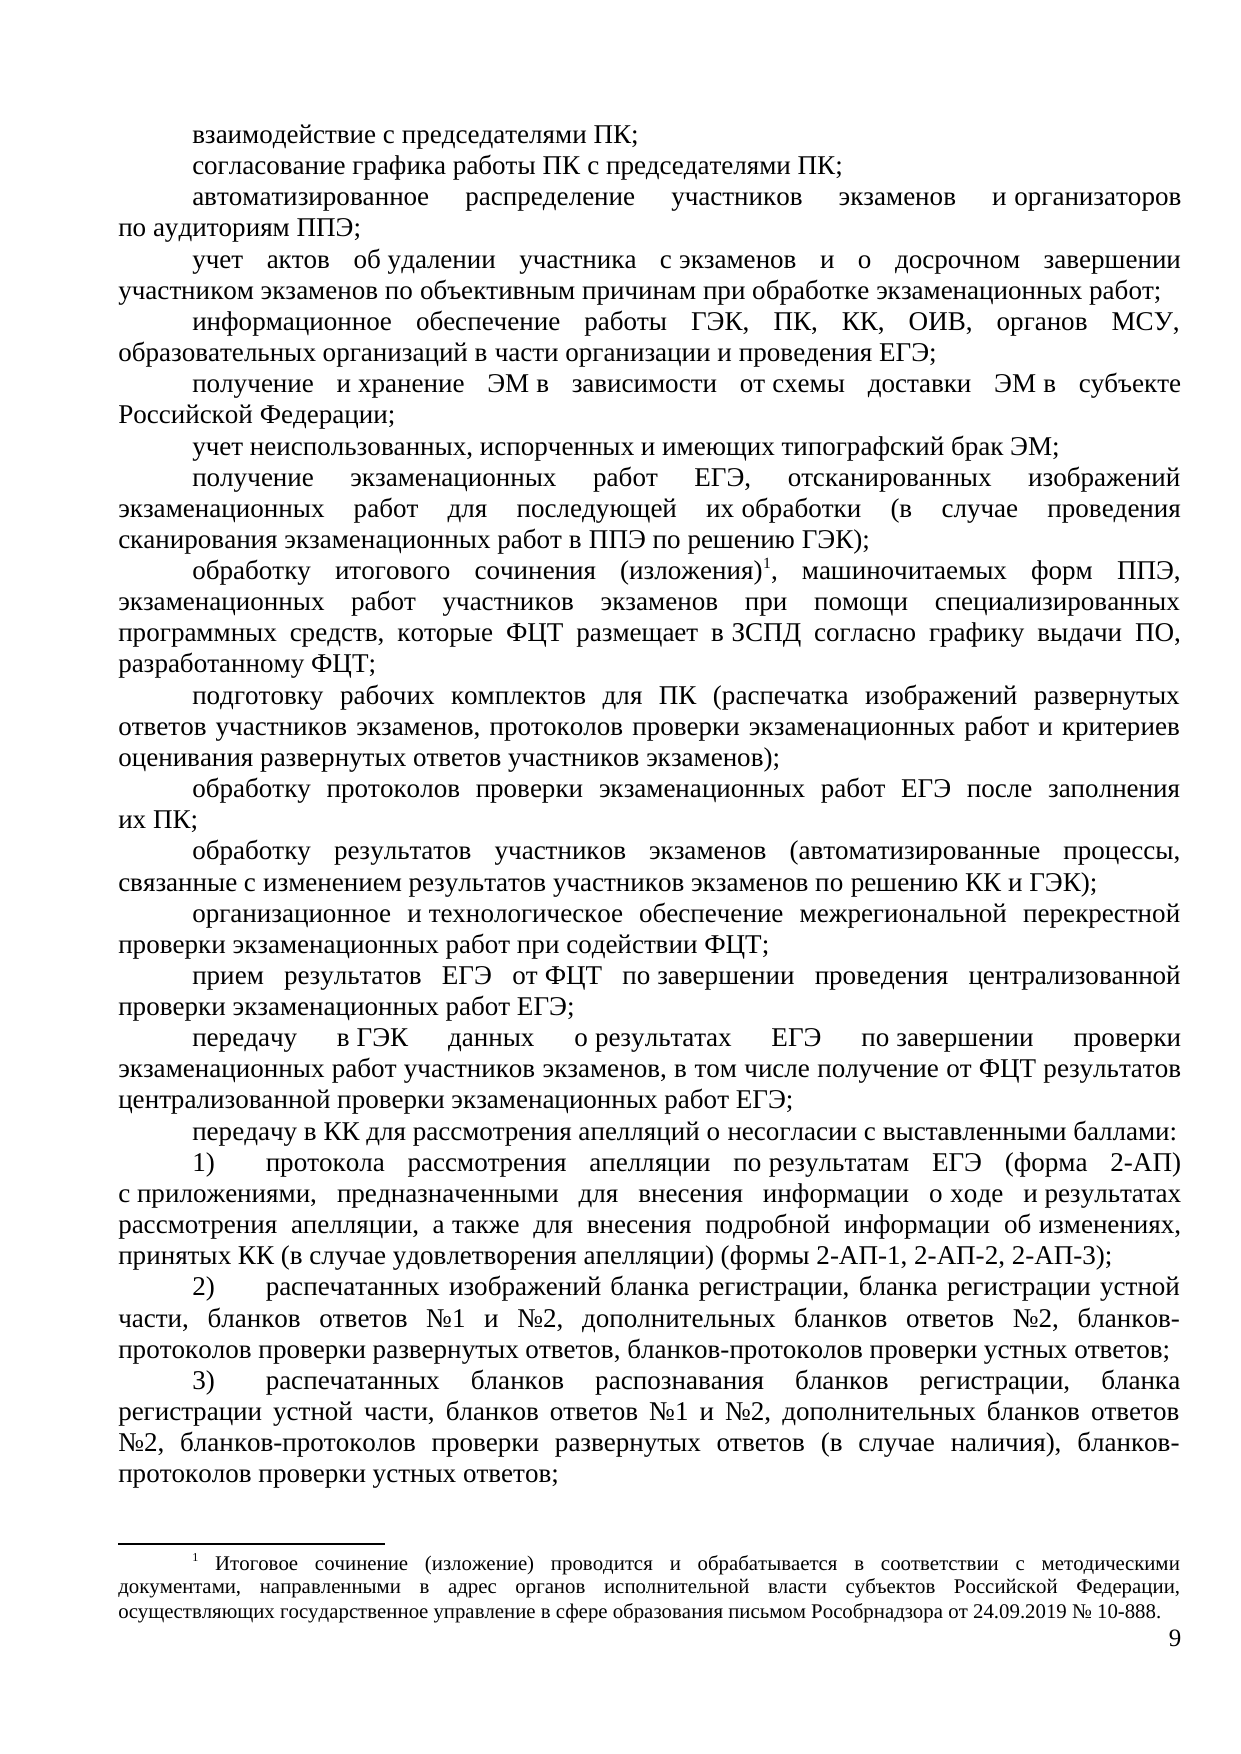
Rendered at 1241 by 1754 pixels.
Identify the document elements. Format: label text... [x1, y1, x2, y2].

list учет неиспользованных, испорченных и имеющих типографский брак ЭМ; [118, 429, 1181, 461]
list учет актов об удалении участника с экзаменов и о досрочном завершении участником экзаменов по объективным причинам при обработке экзаменационных работ; [118, 243, 1181, 305]
list протокола рассмотрения апелляции по результатам ЕГЭ (форма 2-АП) с приложениями, предназначенными для внесения информации о ходе и результатах рассмотрения апелляции, а также для внесения подробной информации об изменениях, принятых КК (в случае удовлетворения апелляции) (формы 2-АП-1, 2-АП-2, 2-АП-3); [118, 1146, 1181, 1271]
text передачу в КК для рассмотрения апелляций о несогласии с выставленными баллами: [118, 1115, 1181, 1146]
list согласование графика работы ПК с председателями ПК; [118, 149, 1181, 180]
list организационное и технологическое обеспечение межрегиональной перекрестной проверки экзаменационных работ при содействии ФЦТ; [118, 897, 1181, 959]
list информационное обеспечение работы ГЭК, ПК, КК, ОИВ, органов МСУ, образовательных организаций в части организации и проведения ЕГЭ; [118, 305, 1181, 367]
list распечатанных изображений бланка регистрации, бланка регистрации устной части, бланков ответов №1 и №2, дополнительных бланков ответов №2, бланков-протоколов проверки развернутых ответов, бланков-протоколов проверки устных ответов; [118, 1271, 1181, 1364]
list обработку протоколов проверки экзаменационных работ ЕГЭ после заполнения их ПК; [118, 772, 1181, 834]
list автоматизированное распределение участников экзаменов и организаторов по аудиториям ППЭ; [118, 180, 1181, 243]
list подготовку рабочих комплектов для ПК (распечатка изображений развернутых ответов участников экзаменов, протоколов проверки экзаменационных работ и критериев оценивания развернутых ответов участников экзаменов); [118, 679, 1181, 772]
list получение экзаменационных работ ЕГЭ, отсканированных изображений экзаменационных работ для последующей их обработки (в случае проведения сканирования экзаменационных работ в ППЭ по решению ГЭК); [118, 461, 1181, 554]
list взаимодействие с председателями ПК; [118, 118, 1181, 149]
list прием результатов ЕГЭ от ФЦТ по завершении проведения централизованной проверки экзаменационных работ ЕГЭ; [118, 959, 1181, 1021]
list обработку итогового сочинения (изложения), машиночитаемых форм ППЭ, экзаменационных работ участников экзаменов при помощи специализированных программных средств, которые ФЦТ размещает в ЗСПД согласно графику выдачи ПО, разработанному ФЦТ; [118, 554, 1181, 679]
list получение и хранение ЭМ в зависимости от схемы доставки ЭМ в субъекте Российской Федерации; [118, 367, 1181, 429]
list обработку результатов участников экзаменов (автоматизированные процессы, связанные с изменением результатов участников экзаменов по решению КК и ГЭК); [118, 834, 1181, 897]
list распечатанных бланков распознавания бланков регистрации, бланка регистрации устной части, бланков ответов №1 и №2, дополнительных бланков ответов №2, бланков-протоколов проверки развернутых ответов (в случае наличия), бланков-протоколов проверки устных ответов; [118, 1364, 1181, 1488]
list передачу в ГЭК данных о результатах ЕГЭ по завершении проверки экзаменационных работ участников экзаменов, в том числе получение от ФЦТ результатов централизованной проверки экзаменационных работ ЕГЭ; [118, 1021, 1181, 1115]
